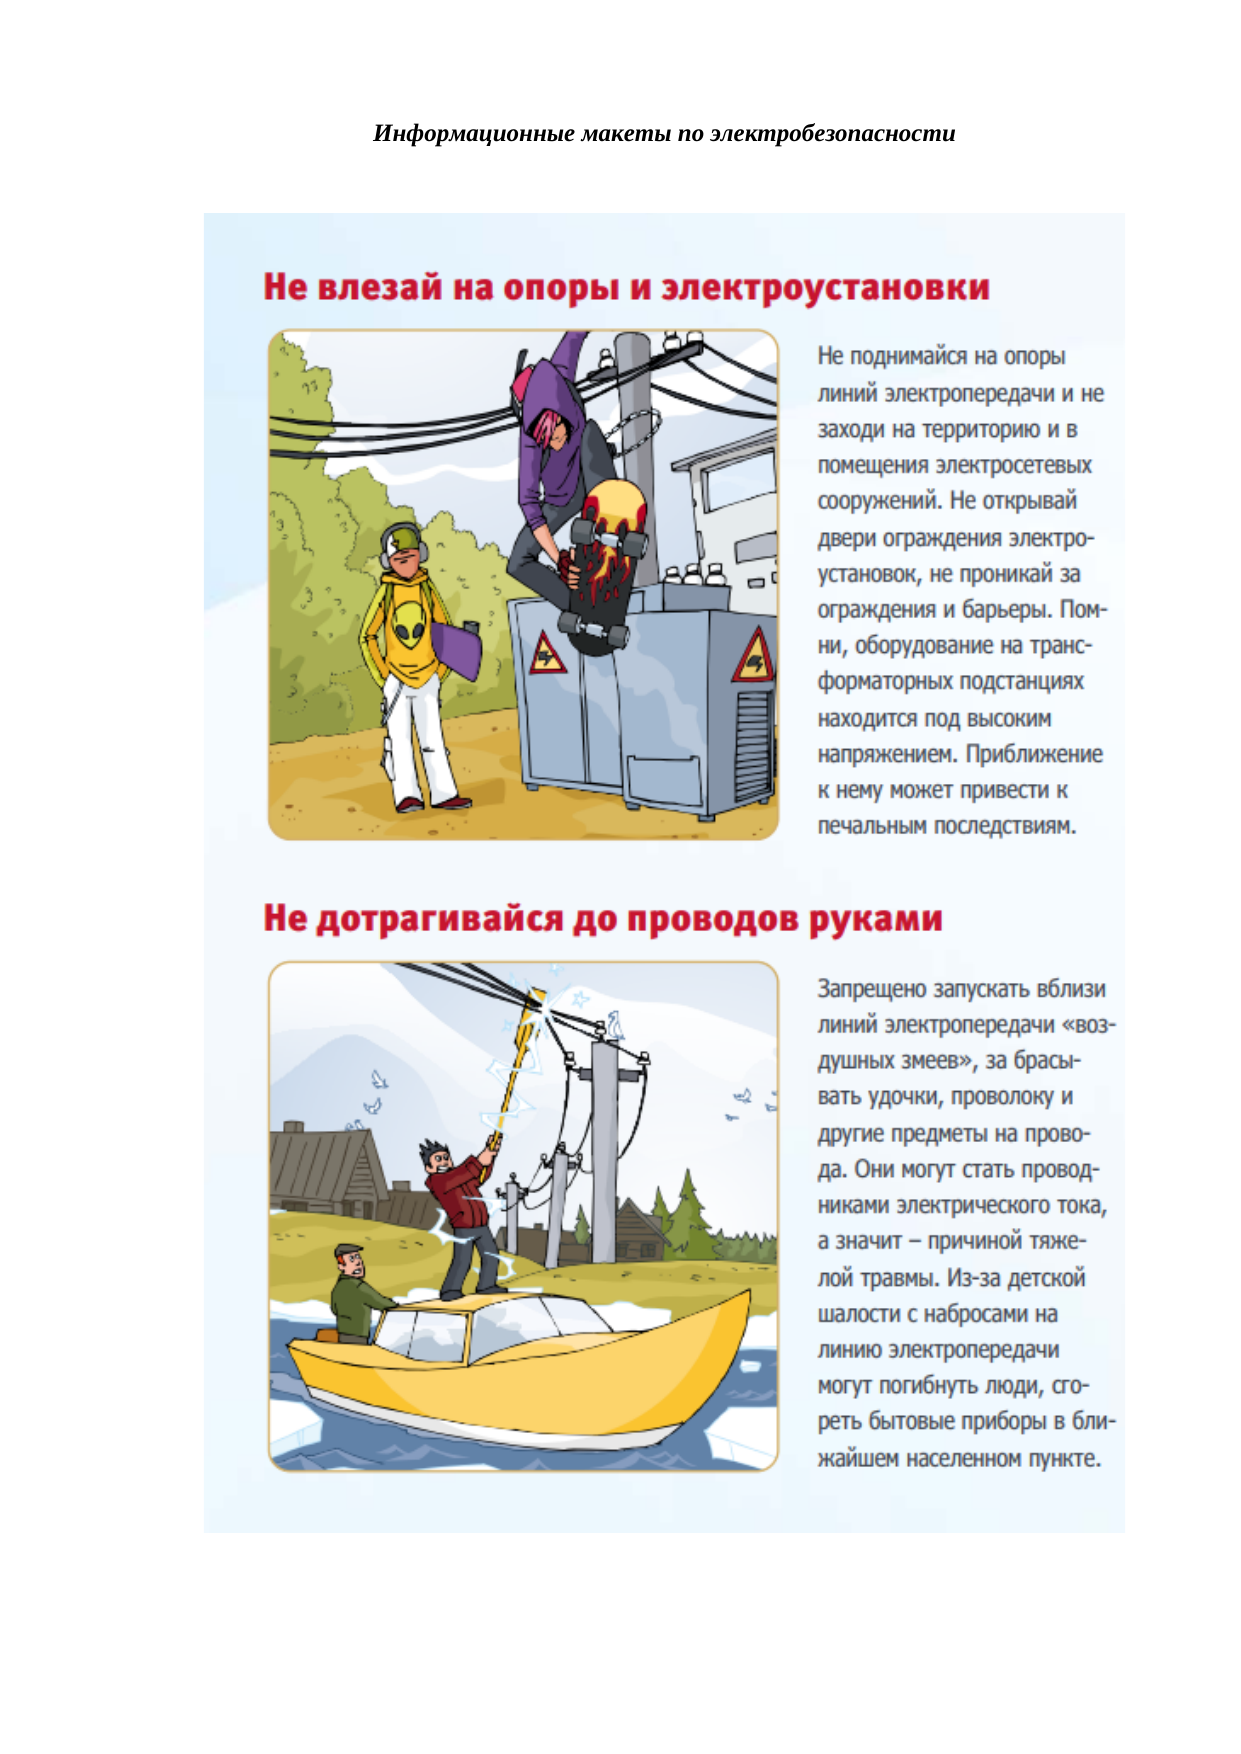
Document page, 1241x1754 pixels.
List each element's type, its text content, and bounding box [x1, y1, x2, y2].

text Информационные макеты по электробезопасности [177, 118, 1152, 147]
picture [203, 213, 1125, 1533]
